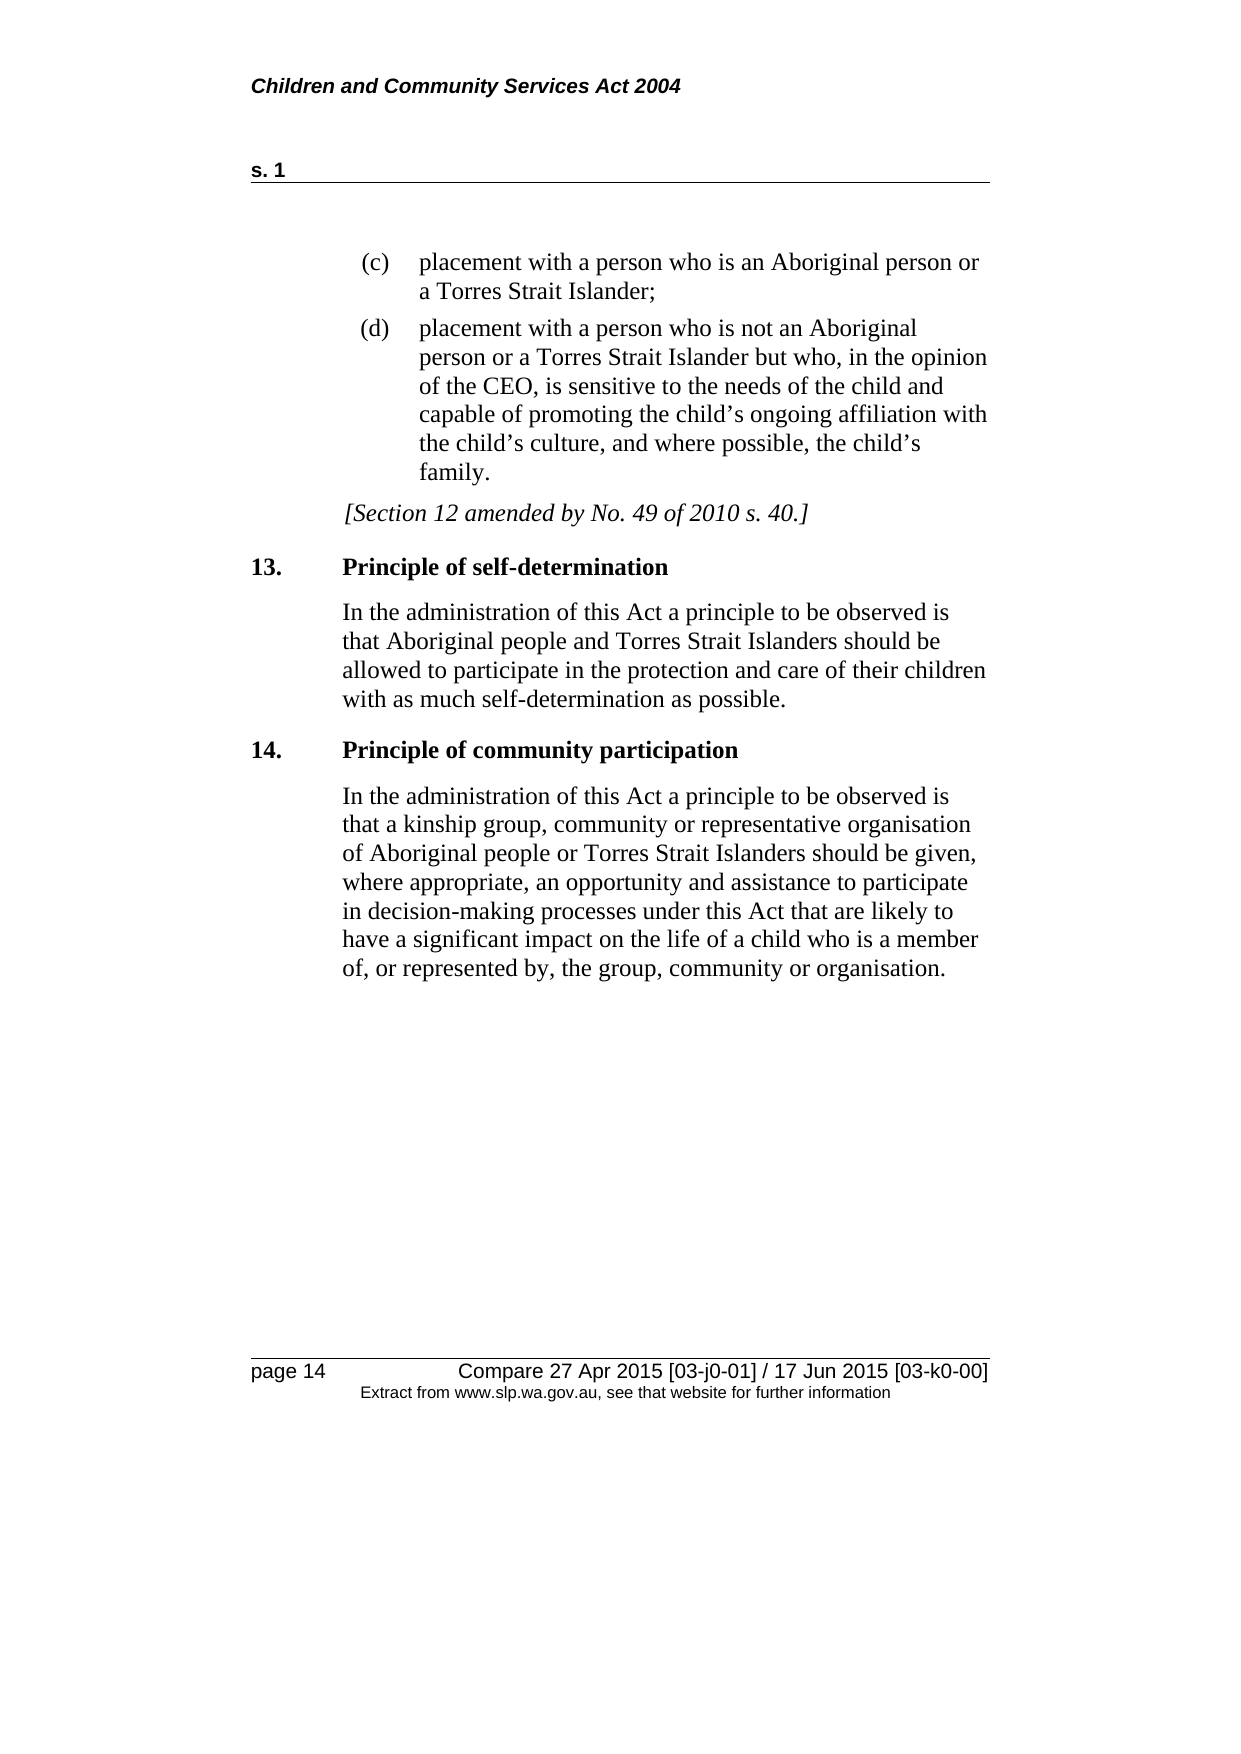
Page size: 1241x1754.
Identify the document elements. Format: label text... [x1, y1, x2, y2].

text (d) placement with a person who is not an Aboriginal person or a Torres Strait Islander but who, in the opinion of the CEO, is sensitive to the needs of the child and capable of promoting the child’s ongoing affiliation with the child’s culture, and where possible, the child’s family. [251, 313, 990, 486]
text [Section 12 amended by No. 49 of 2010 s. 40.] [251, 498, 990, 527]
text In the administration of this Act a principle to be observed is that Aboriginal people and Torres Strait Islanders should be allowed to participate in the protection and care of their children with as much self-determination as possible. [251, 597, 990, 712]
text (c) placement with a person who is an Aboriginal person or a Torres Strait Islander; [251, 247, 990, 305]
subtitle 14. Principle of community participation [251, 735, 990, 764]
text In the administration of this Act a principle to be observed is that a kinship group, community or representative organisation of Aboriginal people or Torres Strait Islanders should be given, where appropriate, an opportunity and assistance to participate in decision-making processes under this Act that are likely to have a significant impact on the life of a child who is a member of, or represented by, the group, community or organisation. [251, 781, 990, 982]
subtitle 13. Principle of self-determination [251, 552, 990, 581]
